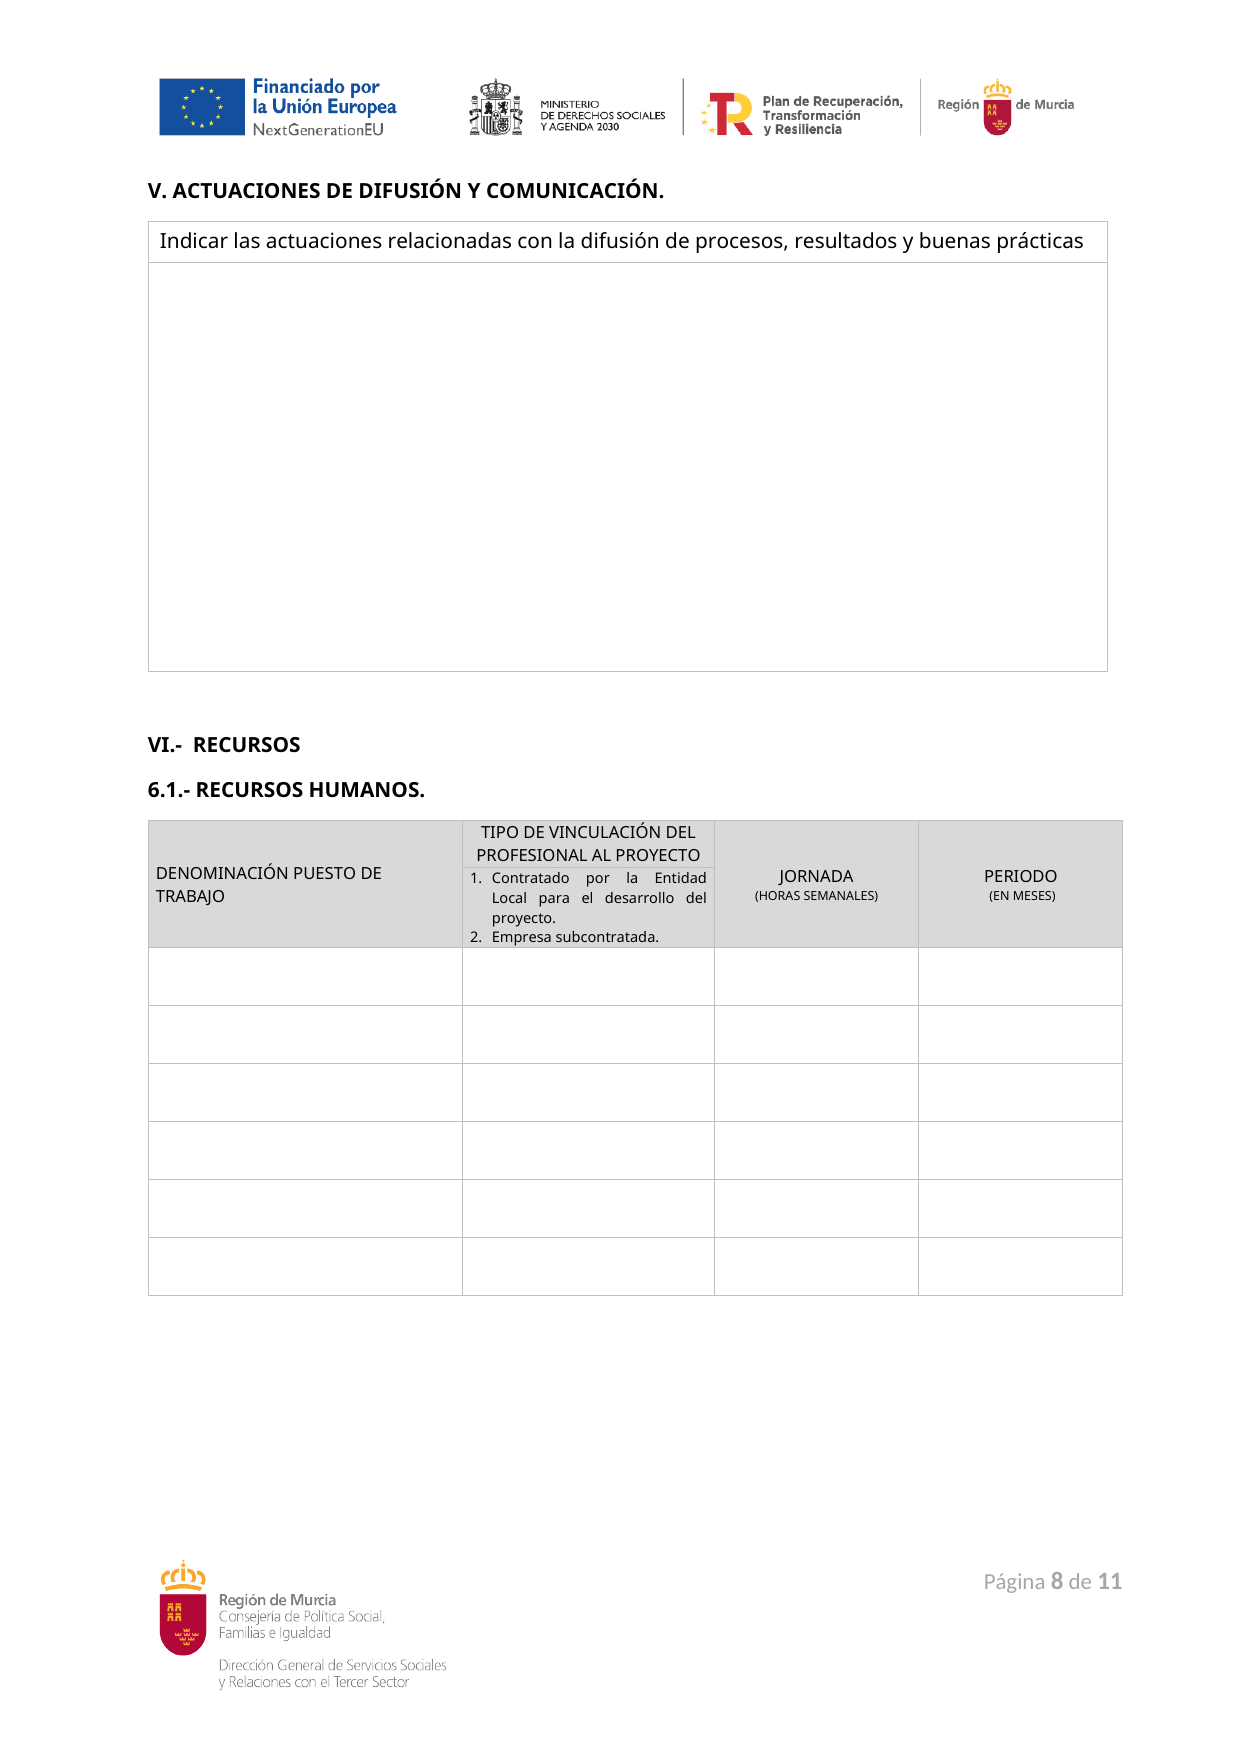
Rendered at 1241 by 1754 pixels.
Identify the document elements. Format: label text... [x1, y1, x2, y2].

picture [147, 1558, 608, 1724]
table_cell [919, 1180, 1122, 1237]
table_cell [715, 1006, 918, 1063]
picture [83, 0, 1145, 151]
table_header PERIODO (EN MESES) [919, 821, 1122, 947]
table_cell [463, 1238, 714, 1295]
table_header DENOMINACIÓN PUESTO DE TRABAJO [149, 821, 462, 947]
table_cell [919, 948, 1122, 1005]
text 6.1.- RECURSOS HUMANOS. [148, 775, 1122, 803]
table_cell [715, 1180, 918, 1237]
table_cell [715, 1238, 918, 1295]
table_cell [149, 1006, 462, 1063]
table_cell [715, 1122, 918, 1179]
table_cell [715, 948, 918, 1005]
table_cell [149, 1180, 462, 1237]
table_cell [149, 1238, 462, 1295]
text V. ACTUACIONES DE DIFUSIÓN Y COMUNICACIÓN. [148, 151, 1122, 204]
table_cell [149, 1064, 462, 1121]
table_cell [463, 1122, 714, 1179]
table_cell [715, 1064, 918, 1121]
table_cell [919, 1122, 1122, 1179]
table_cell [149, 263, 1107, 671]
table_header Indicar las actuaciones relacionadas con la difusión de procesos, resultados y buenas prácticas [149, 222, 1107, 262]
table_header jORNADA (HORAS SEMANALES) [715, 821, 918, 947]
table_cell [149, 1122, 462, 1179]
table_cell [919, 1064, 1122, 1121]
table_cell [919, 1238, 1122, 1295]
table_cell Contratado por la Entidad Local para el desarrollo del proyecto. Empresa subcontratada. [463, 868, 714, 947]
table_cell [463, 1064, 714, 1121]
table_cell [919, 1006, 1122, 1063]
text VI.- RECURSOS [148, 730, 1122, 758]
table_cell [149, 948, 462, 1005]
table_cell [463, 1180, 714, 1237]
table_cell [463, 948, 714, 1005]
table_cell [463, 1006, 714, 1063]
table_header TIPO DE VINCULACIÓN del profesional AL PROYECTO [463, 821, 714, 867]
